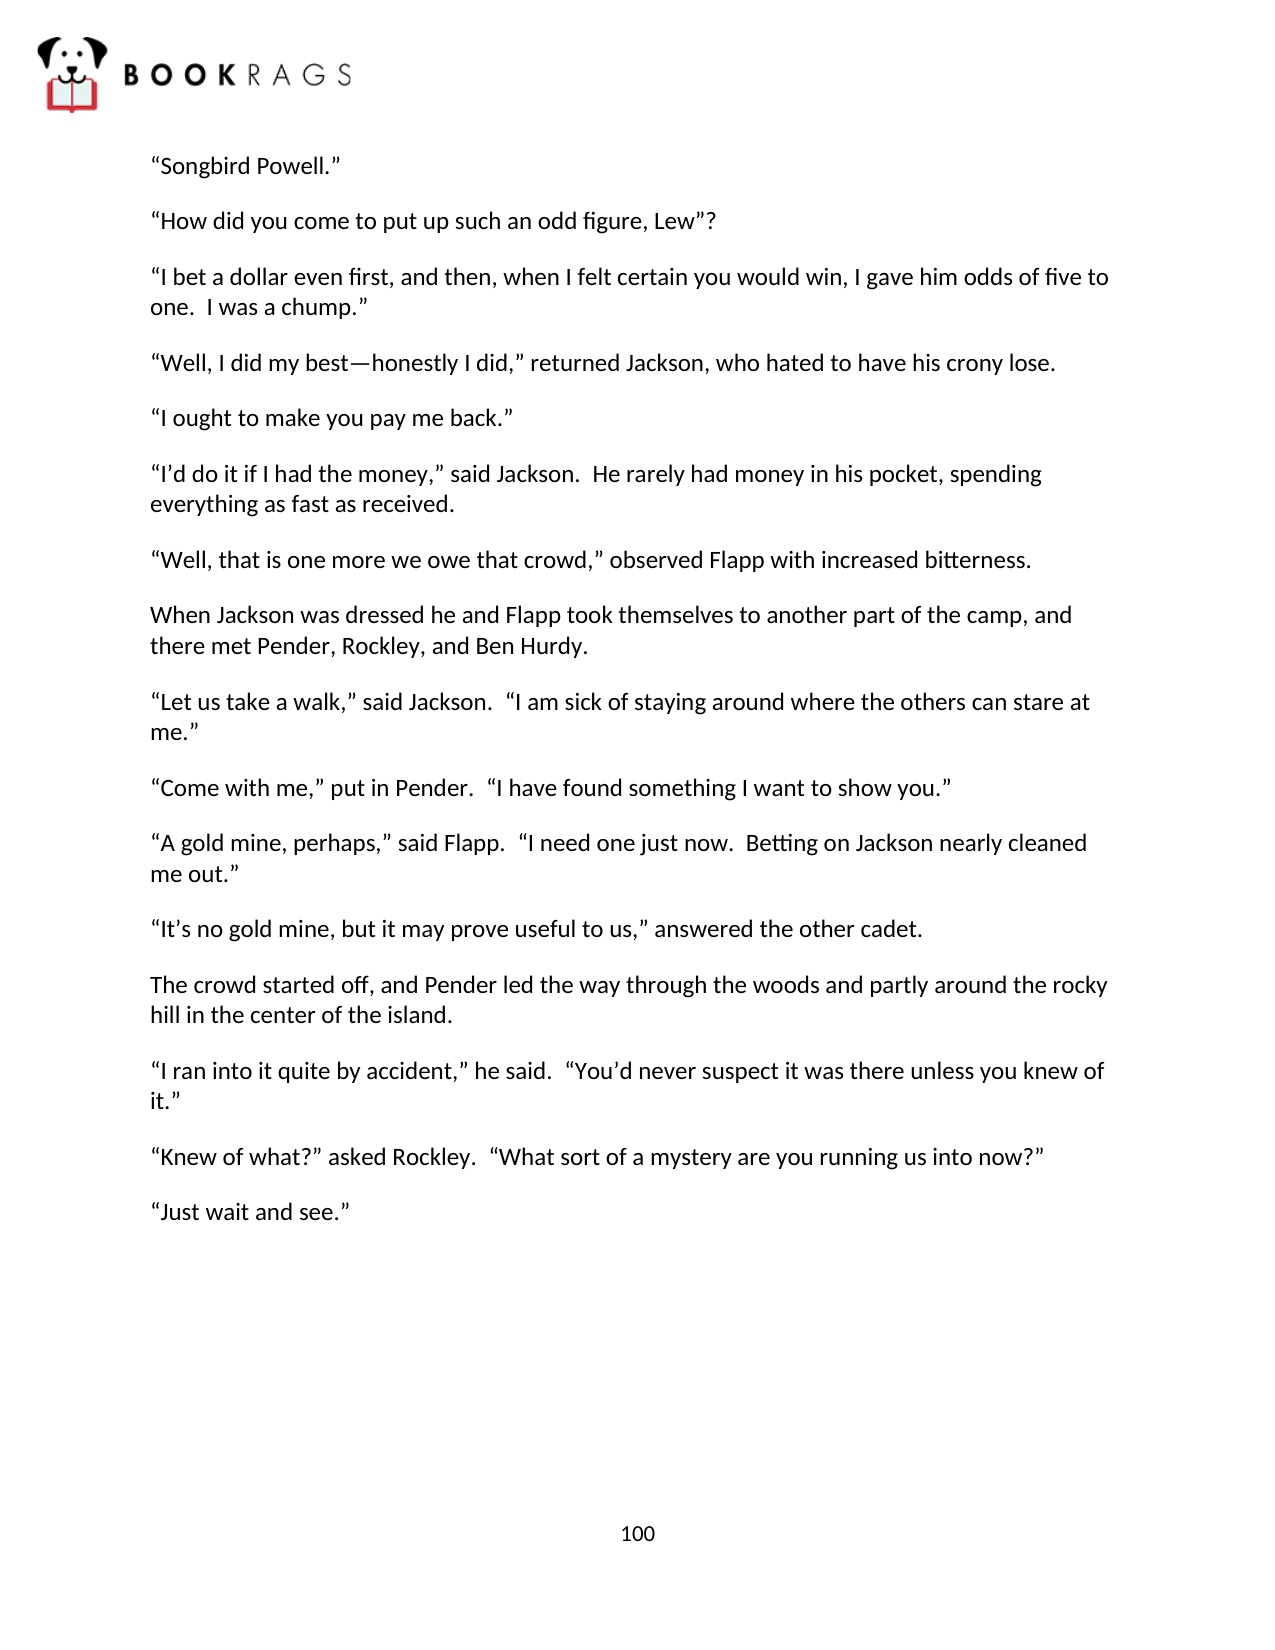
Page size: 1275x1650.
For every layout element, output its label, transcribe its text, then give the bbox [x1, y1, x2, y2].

text “Knew of what?” asked Rockley. “What sort of a mystery are you running us into now?” [150, 1141, 1125, 1171]
text “Well, I did my best—­honestly I did,” returned Jackson, who hated to have his crony lose. [150, 347, 1125, 378]
text “I’d do it if I had the money,” said Jackson. He rarely had money in his pocket, spending everything as fast as received. [150, 458, 1125, 519]
text “I ran into it quite by accident,” he said. “You’d never suspect it was there unless you knew of it.” [150, 1055, 1125, 1116]
text When Jackson was dressed he and Flapp took themselves to another part of the camp, and there met Pender, Rockley, and Ben Hurdy. [150, 600, 1125, 661]
text “Songbird Powell.” [150, 150, 1125, 181]
text “I ought to make you pay me back.” [150, 403, 1125, 433]
text “I bet a dollar even first, and then, when I felt certain you would win, I gave him odds of five to one. I was a chump.” [150, 261, 1125, 322]
text “How did you come to put up such an odd figure, Lew”? [150, 206, 1125, 236]
text “Come with me,” put in Pender. “I have found something I want to show you.” [150, 772, 1125, 802]
text “Let us take a walk,” said Jackson. “I am sick of staying around where the others can stare at me.” [150, 686, 1125, 747]
text “It’s no gold mine, but it may prove useful to us,” answered the other cadet. [150, 913, 1125, 944]
text “A gold mine, perhaps,” said Flapp. “I need one just now. Betting on Jackson nearly cleaned me out.” [150, 827, 1125, 888]
text “Well, that is one more we owe that crowd,” observed Flapp with increased bitterness. [150, 544, 1125, 575]
text “Just wait and see.” [150, 1196, 1125, 1227]
text The crowd started off, and Pender led the way through the woods and partly around the rocky hill in the center of the island. [150, 969, 1125, 1030]
picture [37, 37, 351, 113]
